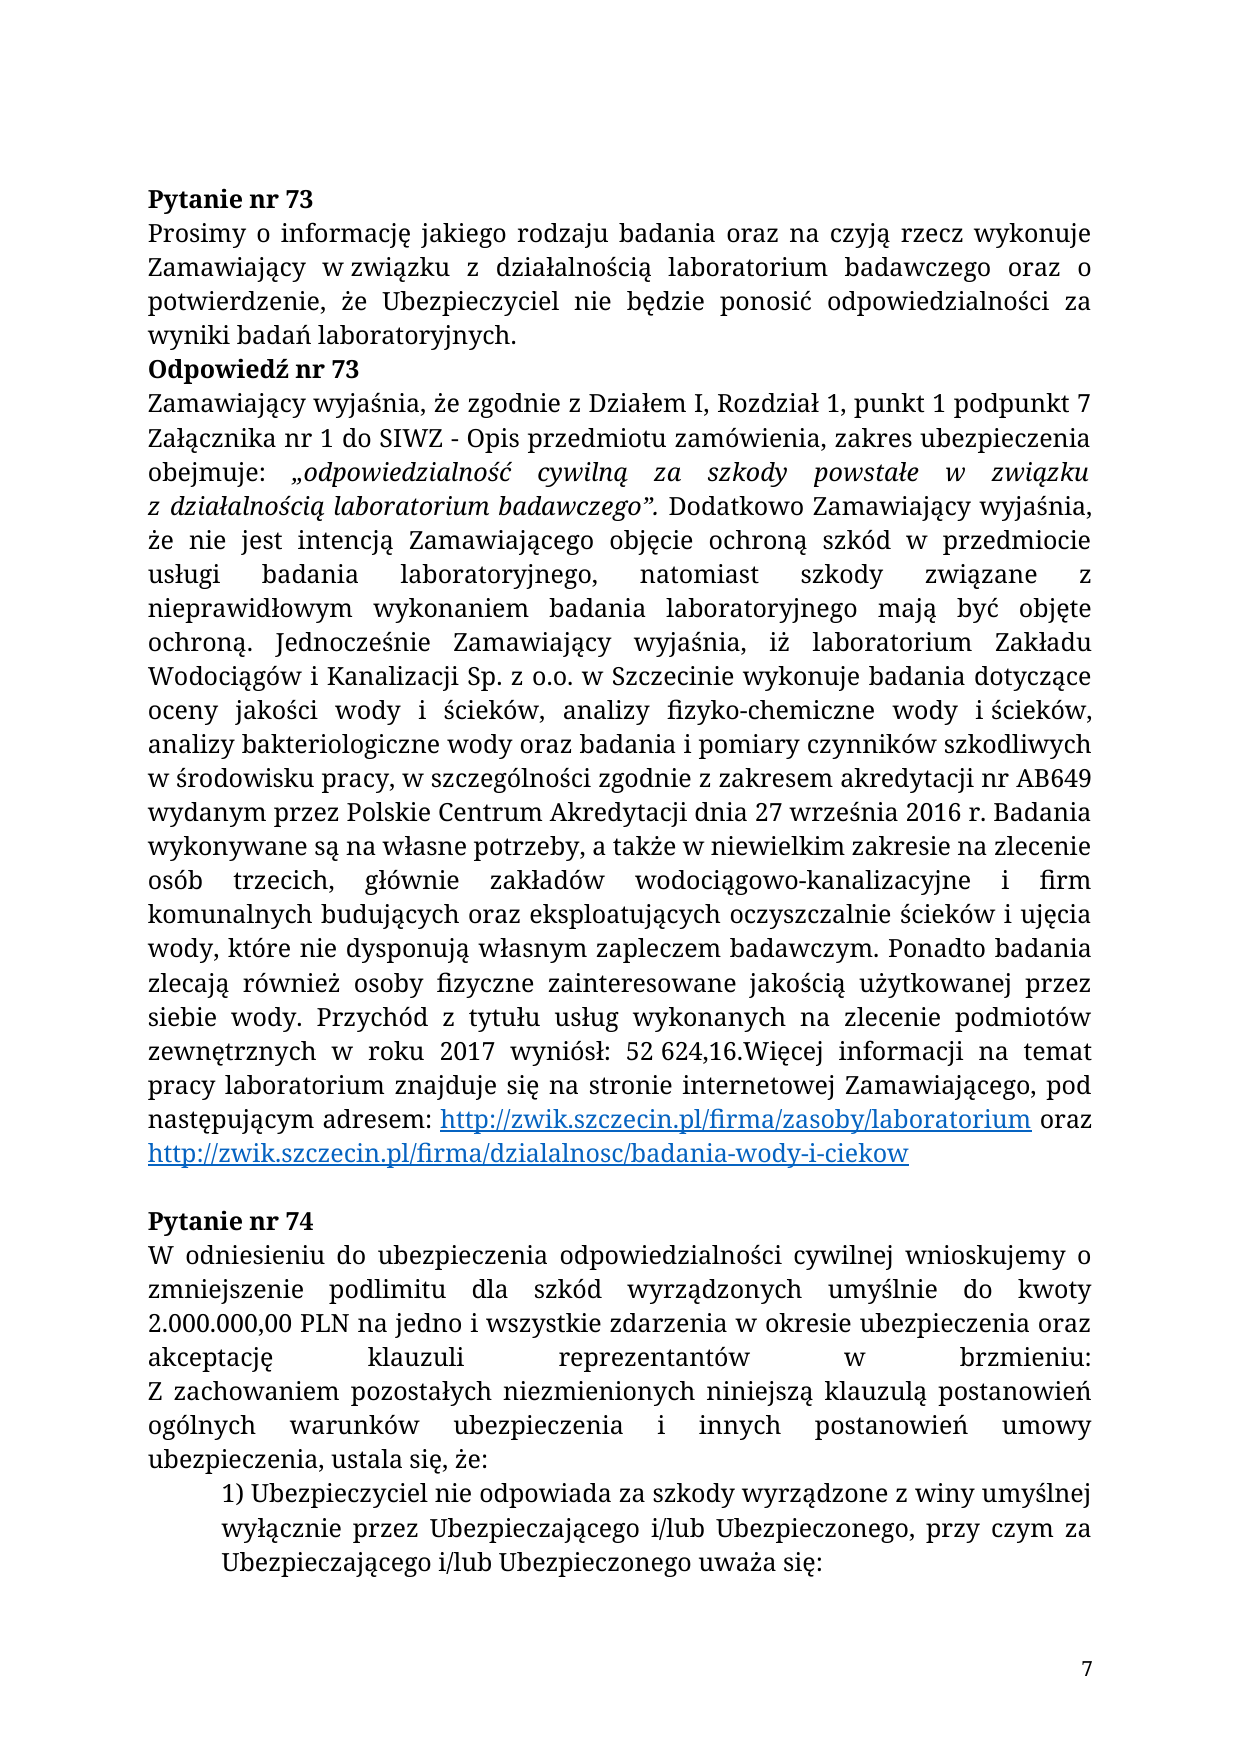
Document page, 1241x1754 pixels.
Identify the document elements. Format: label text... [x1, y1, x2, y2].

text Odpowiedź nr 73 [148, 352, 1092, 386]
text Prosimy o informację jakiego rodzaju badania oraz na czyją rzecz wykonuje Zamawiający w związku z działalnością laboratorium badawczego oraz o potwierdzenie, że Ubezpieczyciel nie będzie ponosić odpowiedzialności za wyniki badań laboratoryjnych. [148, 216, 1092, 352]
text Pytanie nr 74 [148, 1204, 1092, 1238]
text Pytanie nr 73 [148, 182, 1092, 216]
list Zamawiający wyjaśnia, że zgodnie z Działem I, Rozdział 1, punkt 1 podpunkt 7 Załącznika nr 1 do SIWZ - Opis przedmiotu zamówienia, zakres ubezpieczenia obejmuje: „odpowiedzialność cywilną za szkody powstałe w związku z działalnością laboratorium badawczego”. Dodatkowo Zamawiający wyjaśnia, że nie jest intencją Zamawiającego objęcie ochroną szkód w przedmiocie usługi badania laboratoryjnego, natomiast szkody związane z nieprawidłowym wykonaniem badania laboratoryjnego mają być objęte ochroną. Jednocześnie Zamawiający wyjaśnia, iż laboratorium Zakładu Wodociągów i Kanalizacji Sp. z o.o. w Szczecinie wykonuje badania dotyczące oceny jakości wody i ścieków, analizy fizyko-chemiczne wody i ścieków, analizy bakteriologiczne wody oraz badania i pomiary czynników szkodliwych w środowisku pracy, w szczególności zgodnie z zakresem akredytacji nr AB649 wydanym przez Polskie Centrum Akredytacji dnia 27 września 2016 r. Badania wykonywane są na własne potrzeby, a także w niewielkim zakresie na zlecenie osób trzecich, głównie zakładów wodociągowo-kanalizacyjne i firm komunalnych budujących oraz eksploatujących oczyszczalnie ścieków i ujęcia wody, które nie dysponują własnym zapleczem badawczym. Ponadto badania zlecają również osoby fizyczne zainteresowane jakością użytkowanej przez siebie wody. Przychód z tytułu usług wykonanych na zlecenie podmiotów zewnętrznych w roku 2017 wyniósł: 52 624,16.Więcej informacji na temat pracy laboratorium znajduje się na stronie internetowej Zamawiającego, pod następującym adresem: http://zwik.szczecin.pl/firma/zasoby/laboratorium oraz http://zwik.szczecin.pl/firma/dzialalnosc/badania-wody-i-ciekow [148, 386, 1092, 1169]
text 1) Ubezpieczyciel nie odpowiada za szkody wyrządzone z winy umyślnej wyłącznie przez Ubezpieczającego i/lub Ubezpieczonego, przy czym za Ubezpieczającego i/lub Ubezpieczonego uważa się: [221, 1476, 1092, 1578]
text W odniesieniu do ubezpieczenia odpowiedzialności cywilnej wnioskujemy o zmniejszenie podlimitu dla szkód wyrządzonych umyślnie do kwoty 2.000.000,00 PLN na jedno i wszystkie zdarzenia w okresie ubezpieczenia oraz akceptację klauzuli reprezentantów w brzmieniu: Z zachowaniem pozostałych niezmienionych niniejszą klauzulą postanowień ogólnych warunków ubezpieczenia i innych postanowień umowy ubezpieczenia, ustala się, że: [148, 1238, 1092, 1476]
